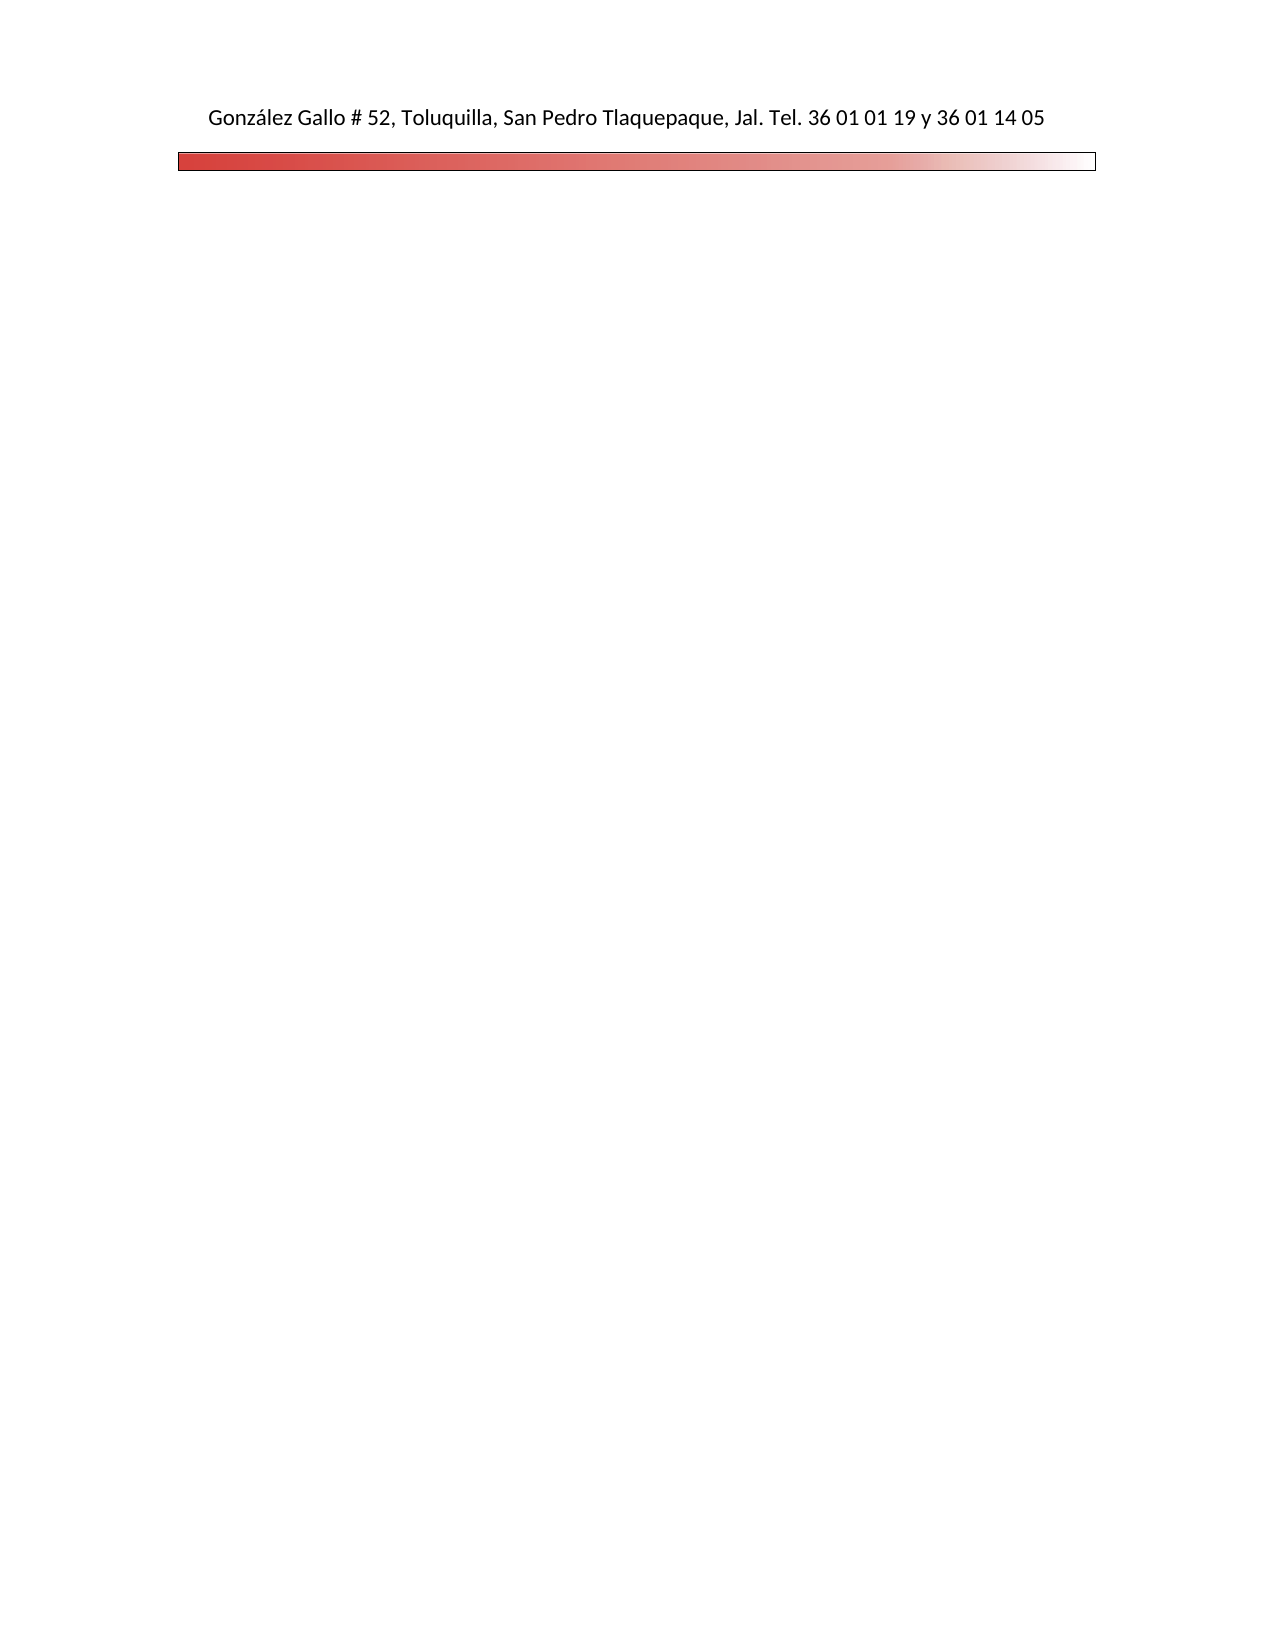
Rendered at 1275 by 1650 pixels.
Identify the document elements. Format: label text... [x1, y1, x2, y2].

picture [179, 153, 1095, 170]
text González Gallo # 52, Toluquilla, San Pedro Tlaquepaque, Jal. Tel. 36 01 01 19 y 36 01 14 05 [177, 103, 1098, 131]
